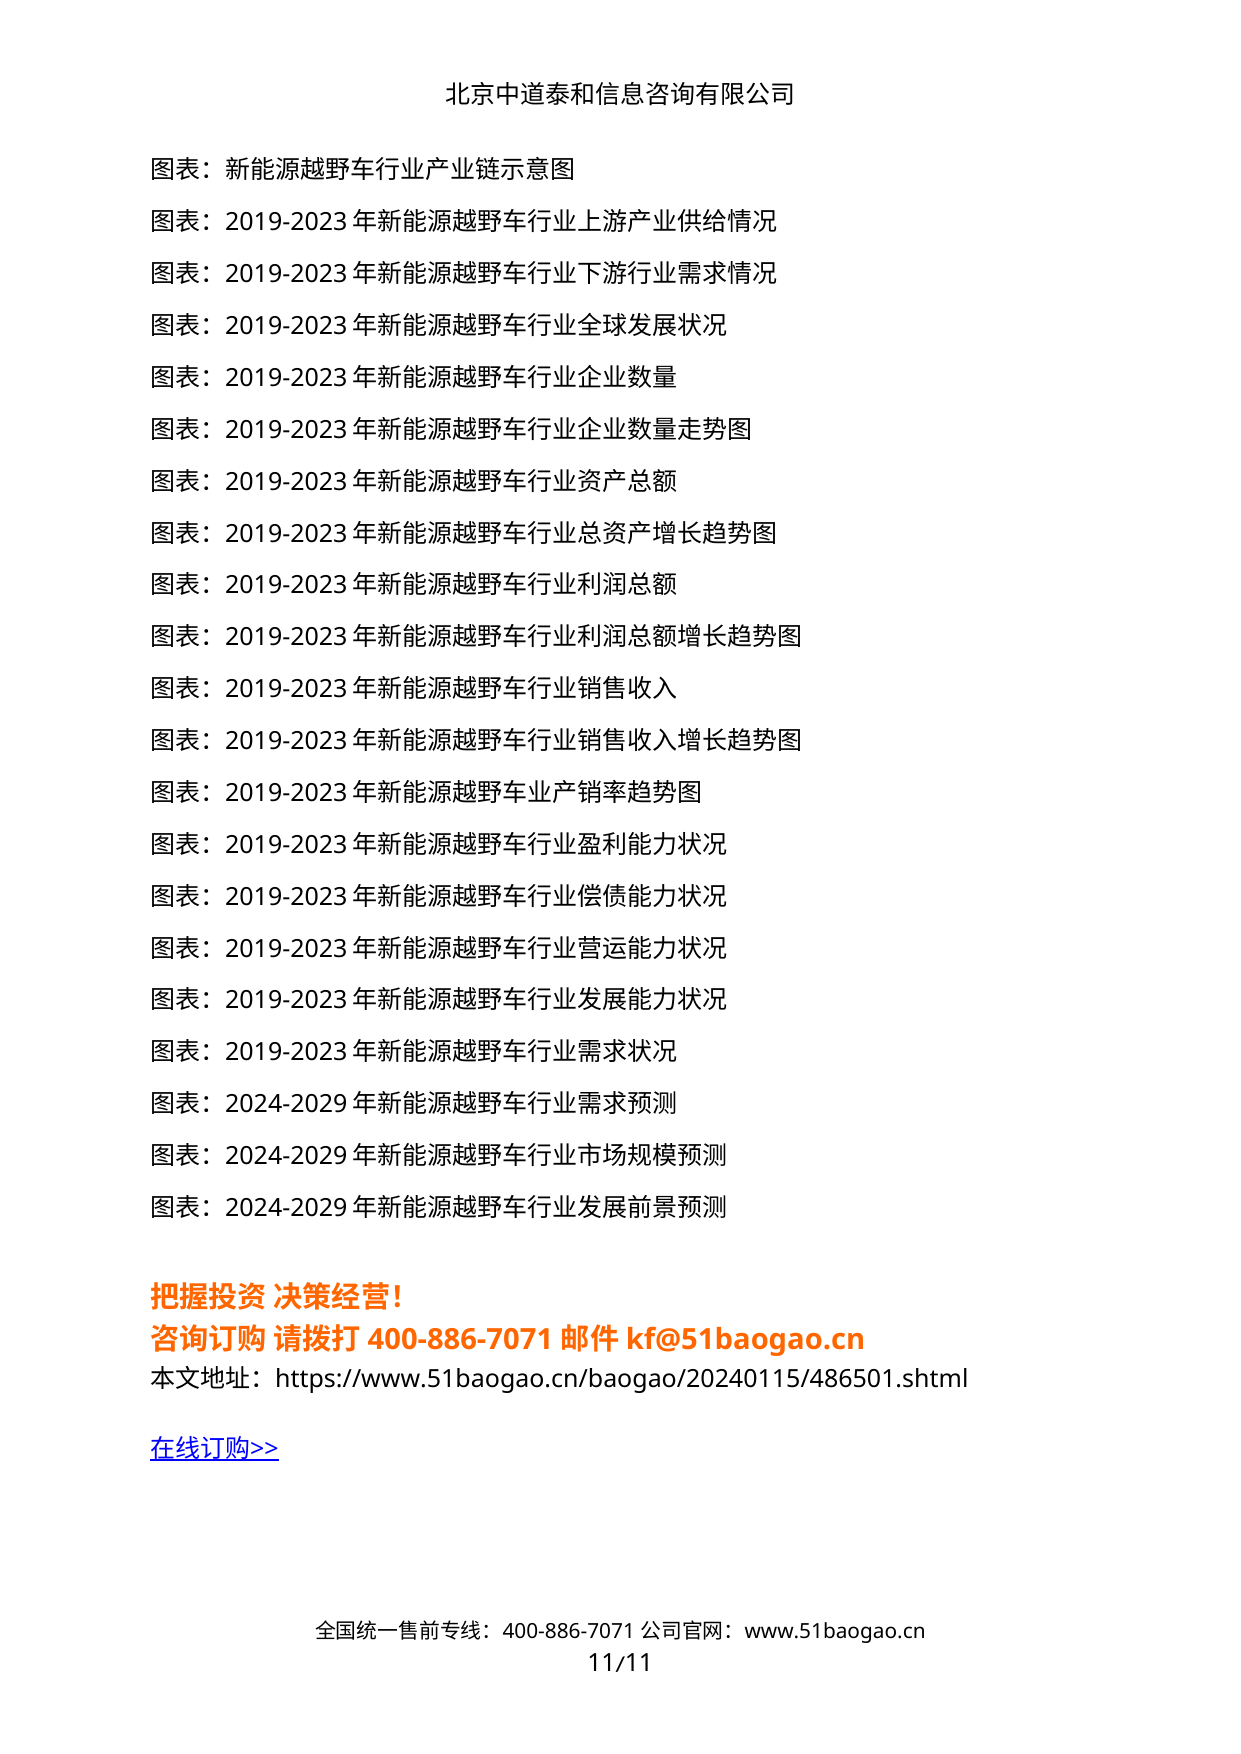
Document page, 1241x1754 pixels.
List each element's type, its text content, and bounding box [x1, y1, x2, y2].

text 图表：2024-2029年新能源越野车行业发展前景预测 [150, 1187, 1090, 1224]
text 图表：2019-2023年新能源越野车行业企业数量走势图 [150, 409, 1090, 446]
text 图表：2019-2023年新能源越野车行业利润总额 [150, 565, 1090, 601]
text 图表：2019-2023年新能源越野车行业需求状况 [150, 1032, 1090, 1068]
text 图表：2019-2023年新能源越野车行业利润总额增长趋势图 [150, 617, 1090, 653]
text 图表：2019-2023年新能源越野车行业上游产业供给情况 [150, 202, 1090, 238]
text 图表：2019-2023年新能源越野车行业盈利能力状况 [150, 824, 1090, 861]
text 在线订购>> [150, 1394, 1090, 1465]
text 把握投资 决策经营！咨询订购 请拨打 400-886-7071 邮件 kf@51baogao.cn本文地址：https://www.51baogao.cn/baogao/20240115/486501.shtml [150, 1239, 1090, 1394]
text 图表：2019-2023年新能源越野车行业资产总额 [150, 461, 1090, 497]
text 图表：2019-2023年新能源越野车行业营运能力状况 [150, 928, 1090, 964]
text 图表：2019-2023年新能源越野车行业总资产增长趋势图 [150, 513, 1090, 549]
text 图表：新能源越野车行业产业链示意图 [150, 150, 1090, 186]
text 图表：2019-2023年新能源越野车行业发展能力状况 [150, 980, 1090, 1016]
text 图表：2019-2023年新能源越野车行业销售收入 [150, 669, 1090, 705]
text 图表：2024-2029年新能源越野车行业市场规模预测 [150, 1136, 1090, 1172]
text 图表：2019-2023年新能源越野车行业全球发展状况 [150, 306, 1090, 342]
text 图表：2019-2023年新能源越野车行业企业数量 [150, 357, 1090, 394]
text 图表：2019-2023年新能源越野车行业下游行业需求情况 [150, 254, 1090, 290]
text 图表：2024-2029年新能源越野车行业需求预测 [150, 1084, 1090, 1120]
text 图表：2019-2023年新能源越野车业产销率趋势图 [150, 772, 1090, 809]
text 图表：2019-2023年新能源越野车行业偿债能力状况 [150, 876, 1090, 912]
text 图表：2019-2023年新能源越野车行业销售收入增长趋势图 [150, 721, 1090, 757]
